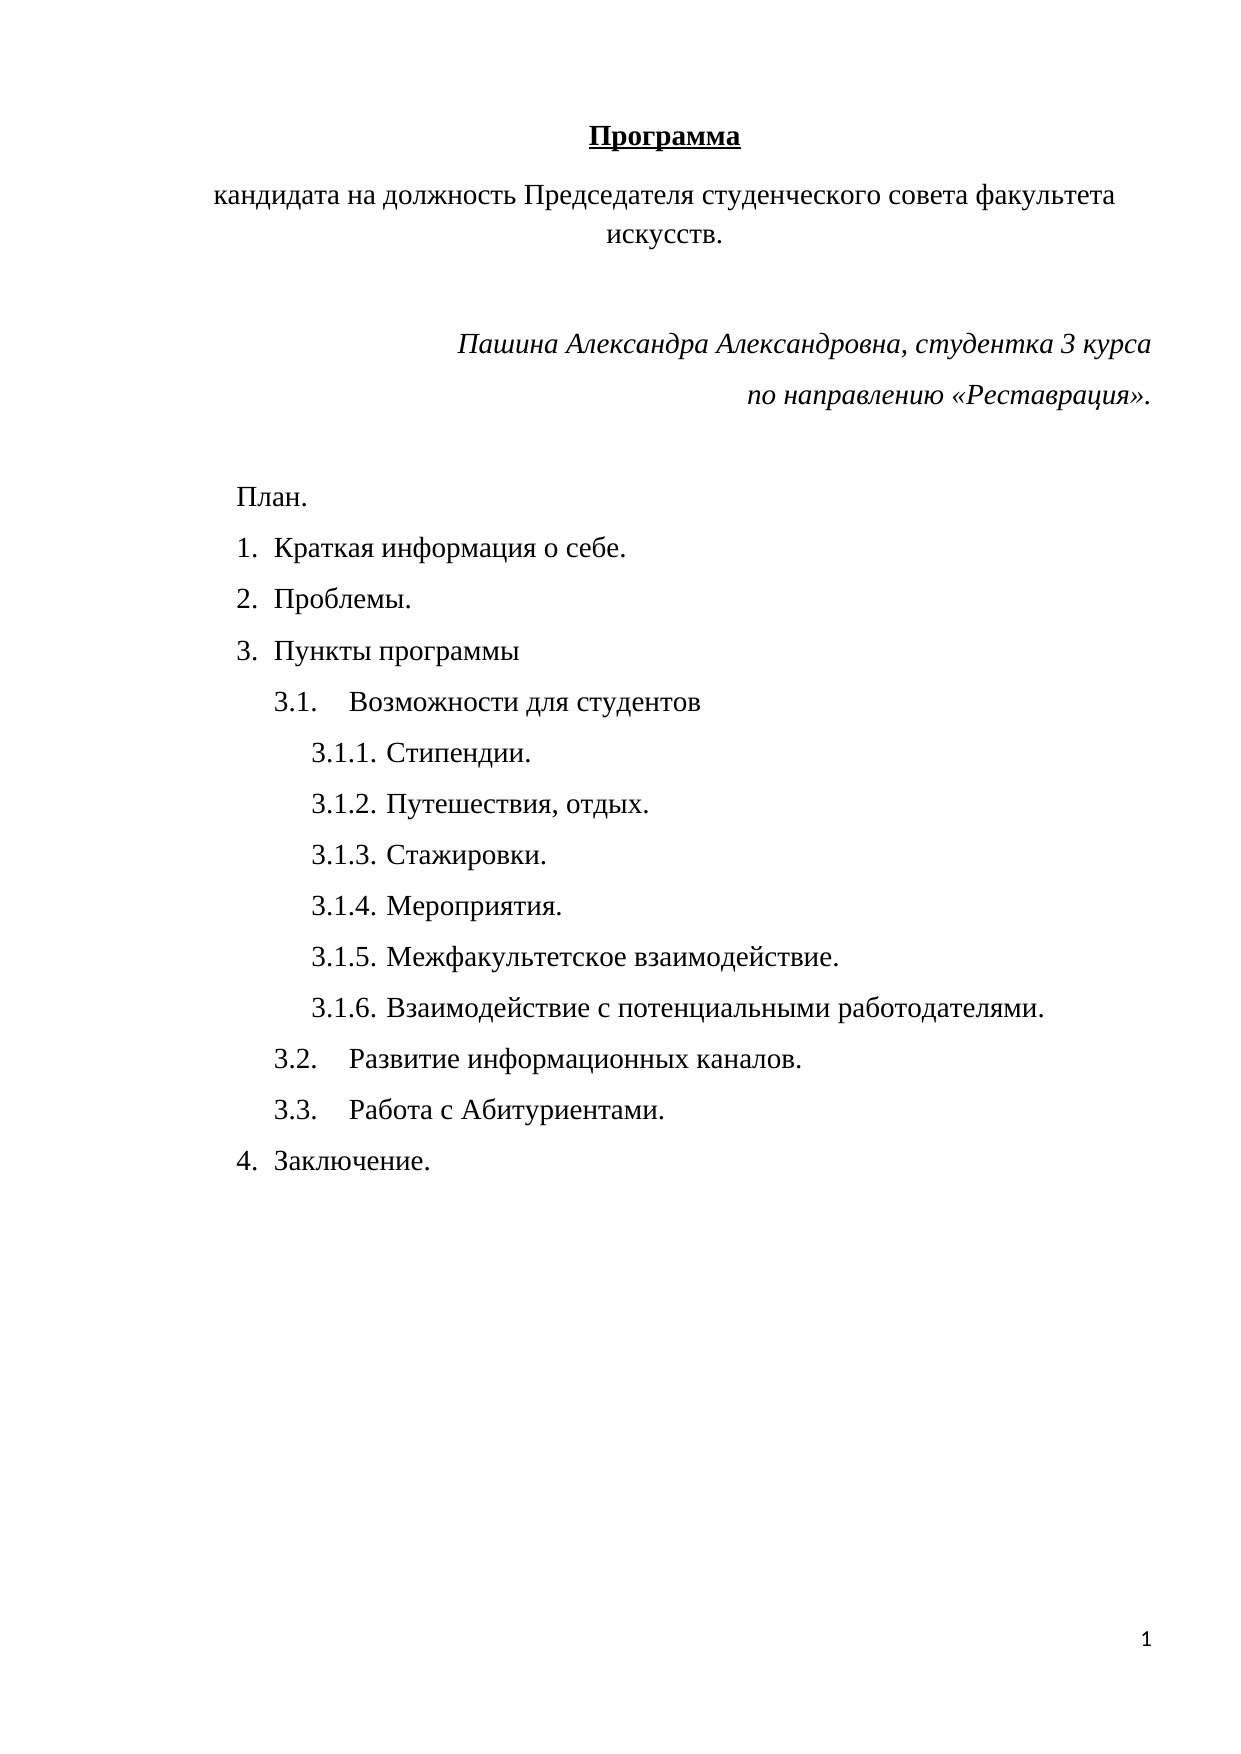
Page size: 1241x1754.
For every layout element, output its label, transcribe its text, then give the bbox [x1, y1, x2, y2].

text План. [177, 479, 1152, 513]
list Пункты программы [236, 633, 1152, 666]
list Стажировки. [311, 837, 1152, 870]
list Межфакультетское взаимодействие. [311, 939, 1152, 972]
text Пашина Александра Александровна, студентка 3 курса [177, 326, 1152, 360]
list Развитие информационных каналов. [274, 1041, 1152, 1074]
text Программа [177, 118, 1152, 152]
list Возможности для студентов [274, 684, 1152, 717]
text по направлению «Реставрация». [177, 377, 1152, 411]
list Взаимодействие с потенциальными работодателями. [311, 990, 1152, 1023]
list Мероприятия. [311, 888, 1152, 921]
list Проблемы. [236, 582, 1152, 615]
list Стипендии. [311, 735, 1152, 768]
list Путешествия, отдых. [311, 786, 1152, 819]
list Краткая информация о себе. [236, 531, 1152, 564]
list Заключение. [236, 1143, 1152, 1177]
list Работа с Абитуриентами. [274, 1092, 1152, 1126]
text кандидата на должность Председателя студенческого совета факультета искусств. [177, 177, 1152, 249]
